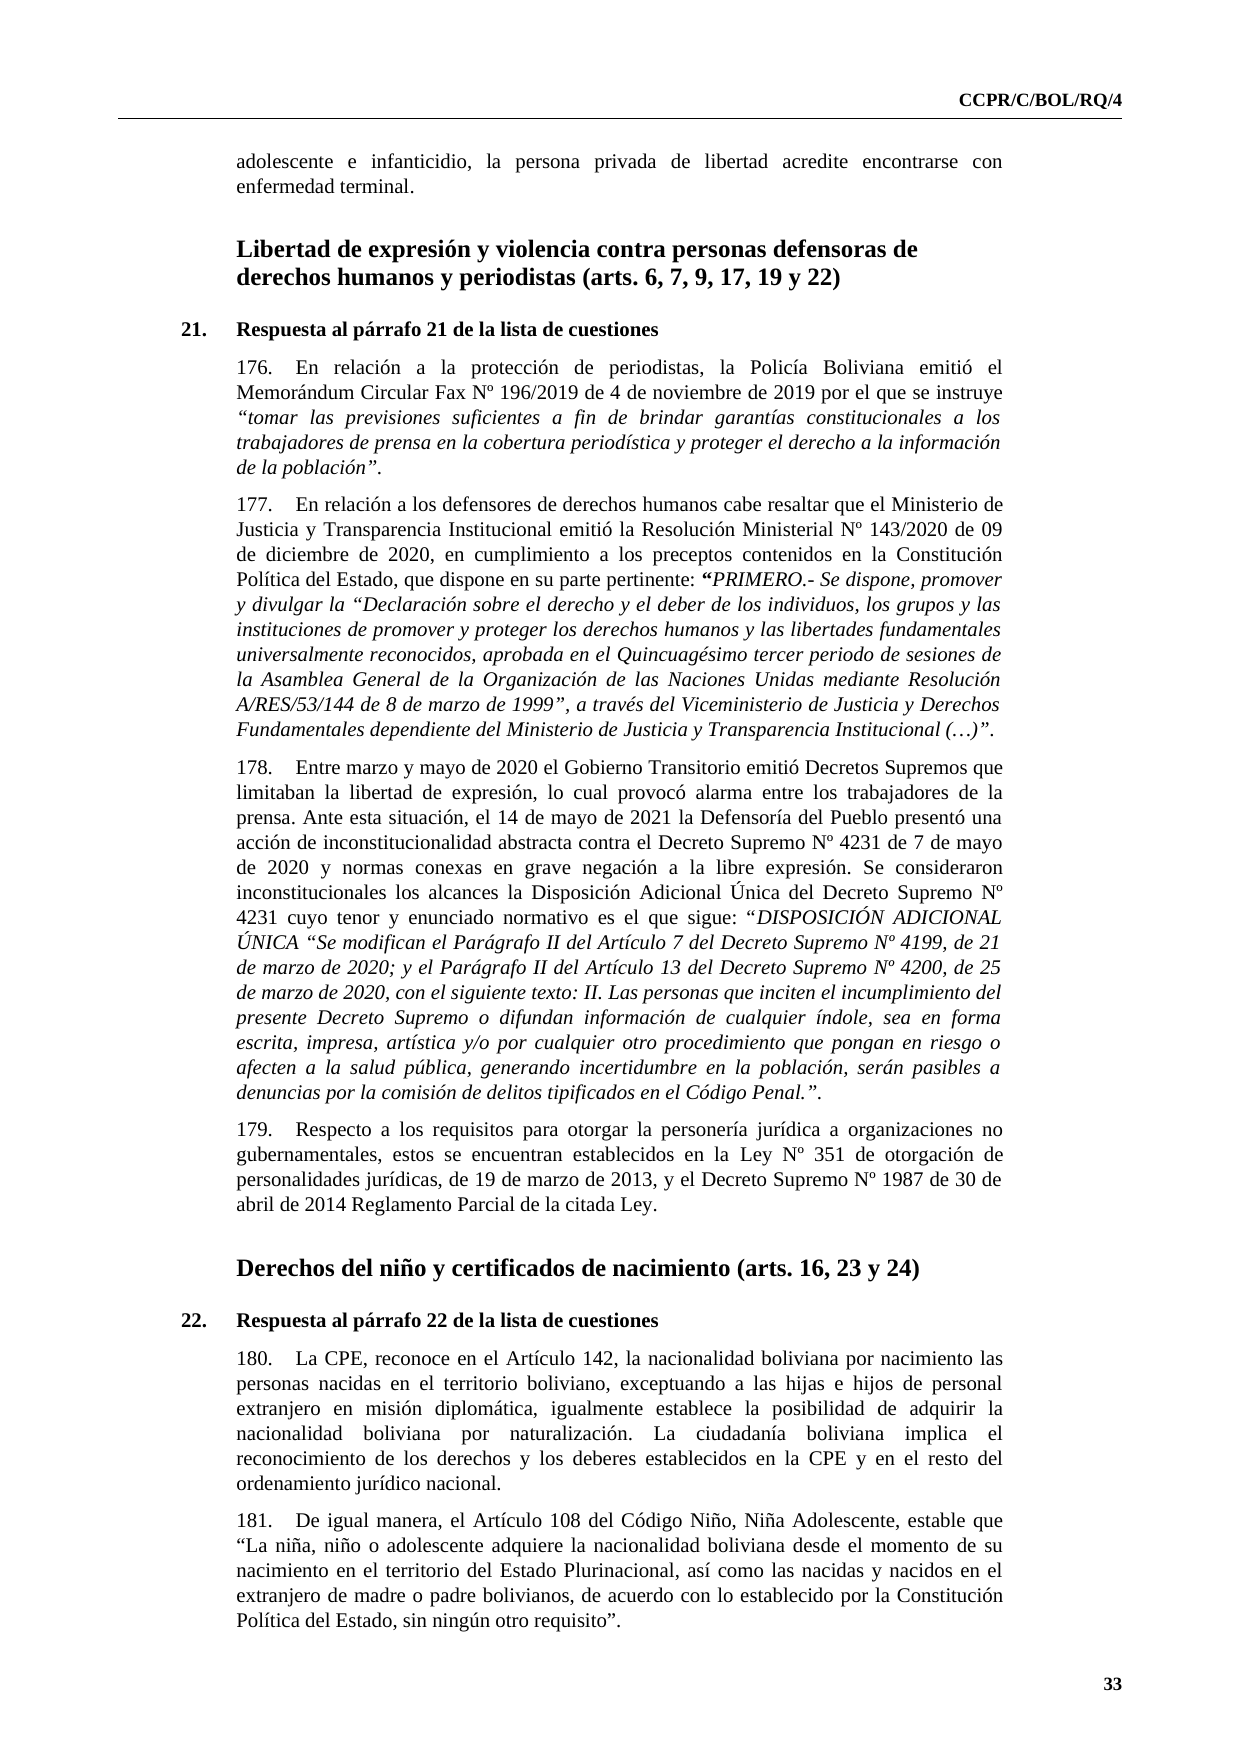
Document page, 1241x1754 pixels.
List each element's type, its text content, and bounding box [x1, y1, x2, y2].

text 181. De igual manera, el Artículo 108 del Código Niño, Niña Adolescente, estable que “La niña, niño o adolescente adquiere la nacionalidad boliviana desde el momento de su nacimiento en el territorio del Estado Plurinacional, así como las nacidas y nacidos en el extranjero de madre o padre bolivianos, de acuerdo con lo establecido por la Constitución Política del Estado, sin ningún otro requisito”. [236, 1507, 1004, 1632]
text 178. Entre marzo y mayo de 2020 el Gobierno Transitorio emitió Decretos Supremos que limitaban la libertad de expresión, lo cual provocó alarma entre los trabajadores de la prensa. Ante esta situación, el 14 de mayo de 2021 la Defensoría del Pueblo presentó una acción de inconstitucionalidad abstracta contra el Decreto Supremo Nº 4231 de 7 de mayo de 2020 y normas conexas en grave negación a la libre expresión. Se consideraron inconstitucionales los alcances la Disposición Adicional Única del Decreto Supremo Nº 4231 cuyo tenor y enunciado normativo es el que sigue: “DISPOSICIÓN ADICIONAL ÚNICA “Se modifican el Parágrafo II del Artículo 7 del Decreto Supremo Nº 4199, de 21 de marzo de 2020; y el Parágrafo II del Artículo 13 del Decreto Supremo Nº 4200, de 25 de marzo de 2020, con el siguiente texto: II. Las personas que inciten el incumplimiento del presente Decreto Supremo o difundan información de cualquier índole, sea en forma escrita, impresa, artística y/o por cualquier otro procedimiento que pongan en riesgo o afecten a la salud pública, generando incertidumbre en la población, serán pasibles a denuncias por la comisión de delitos tipificados en el Código Penal.”. [236, 754, 1004, 1104]
text 179. Respecto a los requisitos para otorgar la personería jurídica a organizaciones no gubernamentales, estos se encuentran establecidos en la Ley Nº 351 de otorgación de personalidades jurídicas, de 19 de marzo de 2013, y el Decreto Supremo Nº 1987 de 30 de abril de 2014 Reglamento Parcial de la citada Ley. [236, 1116, 1004, 1216]
text 176. En relación a la protección de periodistas, la Policía Boliviana emitió el Memorándum Circular Fax Nº 196/2019 de 4 de noviembre de 2019 por el que se instruye “tomar las previsiones suficientes a fin de brindar garantías constitucionales a los trabajadores de prensa en la cobertura periodística y proteger el derecho a la información de la población”. [236, 354, 1004, 479]
text Libertad de expresión y violencia contra personas defensoras de derechos humanos y periodistas (arts. 6, 7, 9, 17, 19 y 22) [118, 235, 1004, 291]
text 180. La CPE, reconoce en el Artículo 142, la nacionalidad boliviana por nacimiento las personas nacidas en el territorio boliviano, exceptuando a las hijas e hijos de personal extranjero en misión diplomática, igualmente establece la posibilidad de adquirir la nacionalidad boliviana por naturalización. La ciudadanía boliviana implica el reconocimiento de los derechos y los deberes establecidos en la CPE y en el resto del ordenamiento jurídico nacional. [236, 1344, 1004, 1494]
text 21. Respuesta al párrafo 21 de la lista de cuestiones [118, 316, 1004, 341]
text Derechos del niño y certificados de nacimiento (arts. 16, 23 y 24) [118, 1254, 1004, 1282]
text 22. Respuesta al párrafo 22 de la lista de cuestiones [118, 1307, 1004, 1332]
text 177. En relación a los defensores de derechos humanos cabe resaltar que el Ministerio de Justicia y Transparencia Institucional emitió la Resolución Ministerial Nº 143/2020 de 09 de diciembre de 2020, en cumplimiento a los preceptos contenidos en la Constitución Política del Estado, que dispone en su parte pertinente: “PRIMERO.- Se dispone, promover y divulgar la “Declaración sobre el derecho y el deber de los individuos, los grupos y las instituciones de promover y proteger los derechos humanos y las libertades fundamentales universalmente reconocidos, aprobada en el Quincuagésimo tercer periodo de sesiones de la Asamblea General de la Organización de las Naciones Unidas mediante Resolución A/RES/53/144 de 8 de marzo de 1999”, a través del Viceministerio de Justicia y Derechos Fundamentales dependiente del Ministerio de Justicia y Transparencia Institucional (…)”. [236, 491, 1004, 741]
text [236, 148, 1004, 198]
